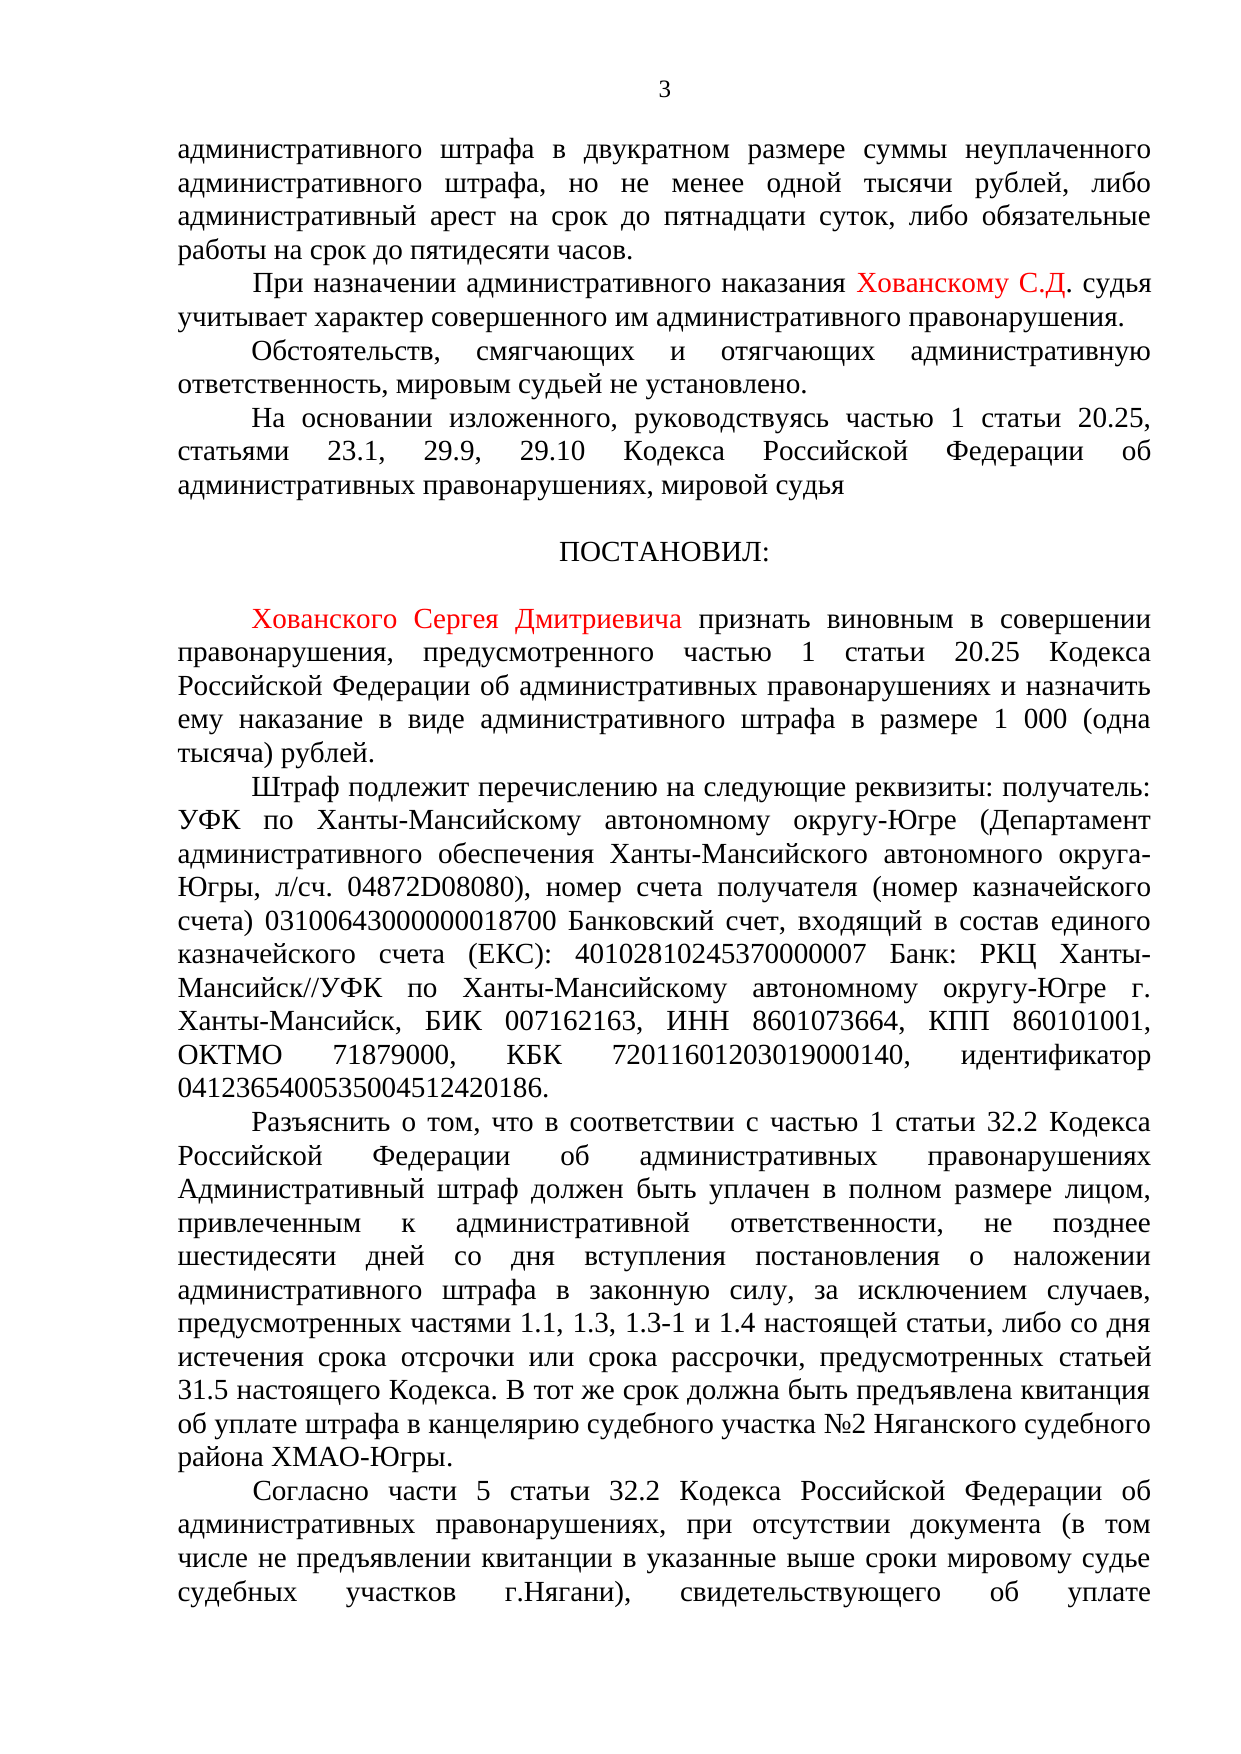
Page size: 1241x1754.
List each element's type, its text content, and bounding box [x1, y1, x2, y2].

text Штраф подлежит перечислению на следующие реквизиты: получатель: УФК по Ханты-Мансийскому автономному округу-Югре (Департамент административного обеспечения Ханты-Мансийского автономного округа-Югры, л/сч. 04872D08080), номер счета получателя (номер казначейского счета) 03100643000000018700 Банковский счет, входящий в состав единого казначейского счета (ЕКС): 40102810245370000007 Банк: РКЦ Ханты-Мансийск//УФК по Ханты-Мансийскому автономному округу-Югре г. Ханты-Мансийск, БИК 007162163, ИНН 8601073664, КПП 860101001, ОКТМО 71879000, КБК 72011601203019000140, идентификатор 0412365400535004512420186. [177, 769, 1152, 1104]
text Обстоятельств, смягчающих и отягчающих административную ответственность, мировым судьей не установлено. [177, 333, 1152, 400]
text ПОСТАНОВИЛ: [177, 534, 1152, 567]
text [177, 131, 1152, 266]
text Хованского Сергея Дмитриевича признать виновным в совершении правонарушения, предусмотренного частью 1 статьи 20.25 Кодекса Российской Федерации об административных правонарушениях и назначить ему наказание в виде административного штрафа в размере 1 000 (одна тысяча) рублей. [177, 601, 1152, 769]
text При назначении административного наказания Хованскому С.Д. судья учитывает характер совершенного им административного правонарушения. [177, 266, 1152, 333]
text Разъяснить о том, что в соответствии с частью 1 статьи 32.2 Кодекса Российской Федерации об административных правонарушениях Административный штраф должен быть уплачен в полном размере лицом, привлеченным к административной ответственности, не позднее шестидесяти дней со дня вступления постановления о наложении административного штрафа в законную силу, за исключением случаев, предусмотренных частями 1.1, 1.3, 1.3-1 и 1.4 настоящей статьи, либо со дня истечения срока отсрочки или срока рассрочки, предусмотренных статьей 31.5 настоящего Кодекса. В тот же срок должна быть предъявлена квитанция об уплате штрафа в канцелярию судебного участка №2 Няганского судебного района ХМАО-Югры. [177, 1104, 1152, 1473]
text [177, 1473, 1152, 1607]
text На основании изложенного, руководствуясь частью 1 статьи 20.25, статьями 23.1, 29.9, 29.10 Кодекса Российской Федерации об административных правонарушениях, мировой судья [177, 400, 1152, 500]
